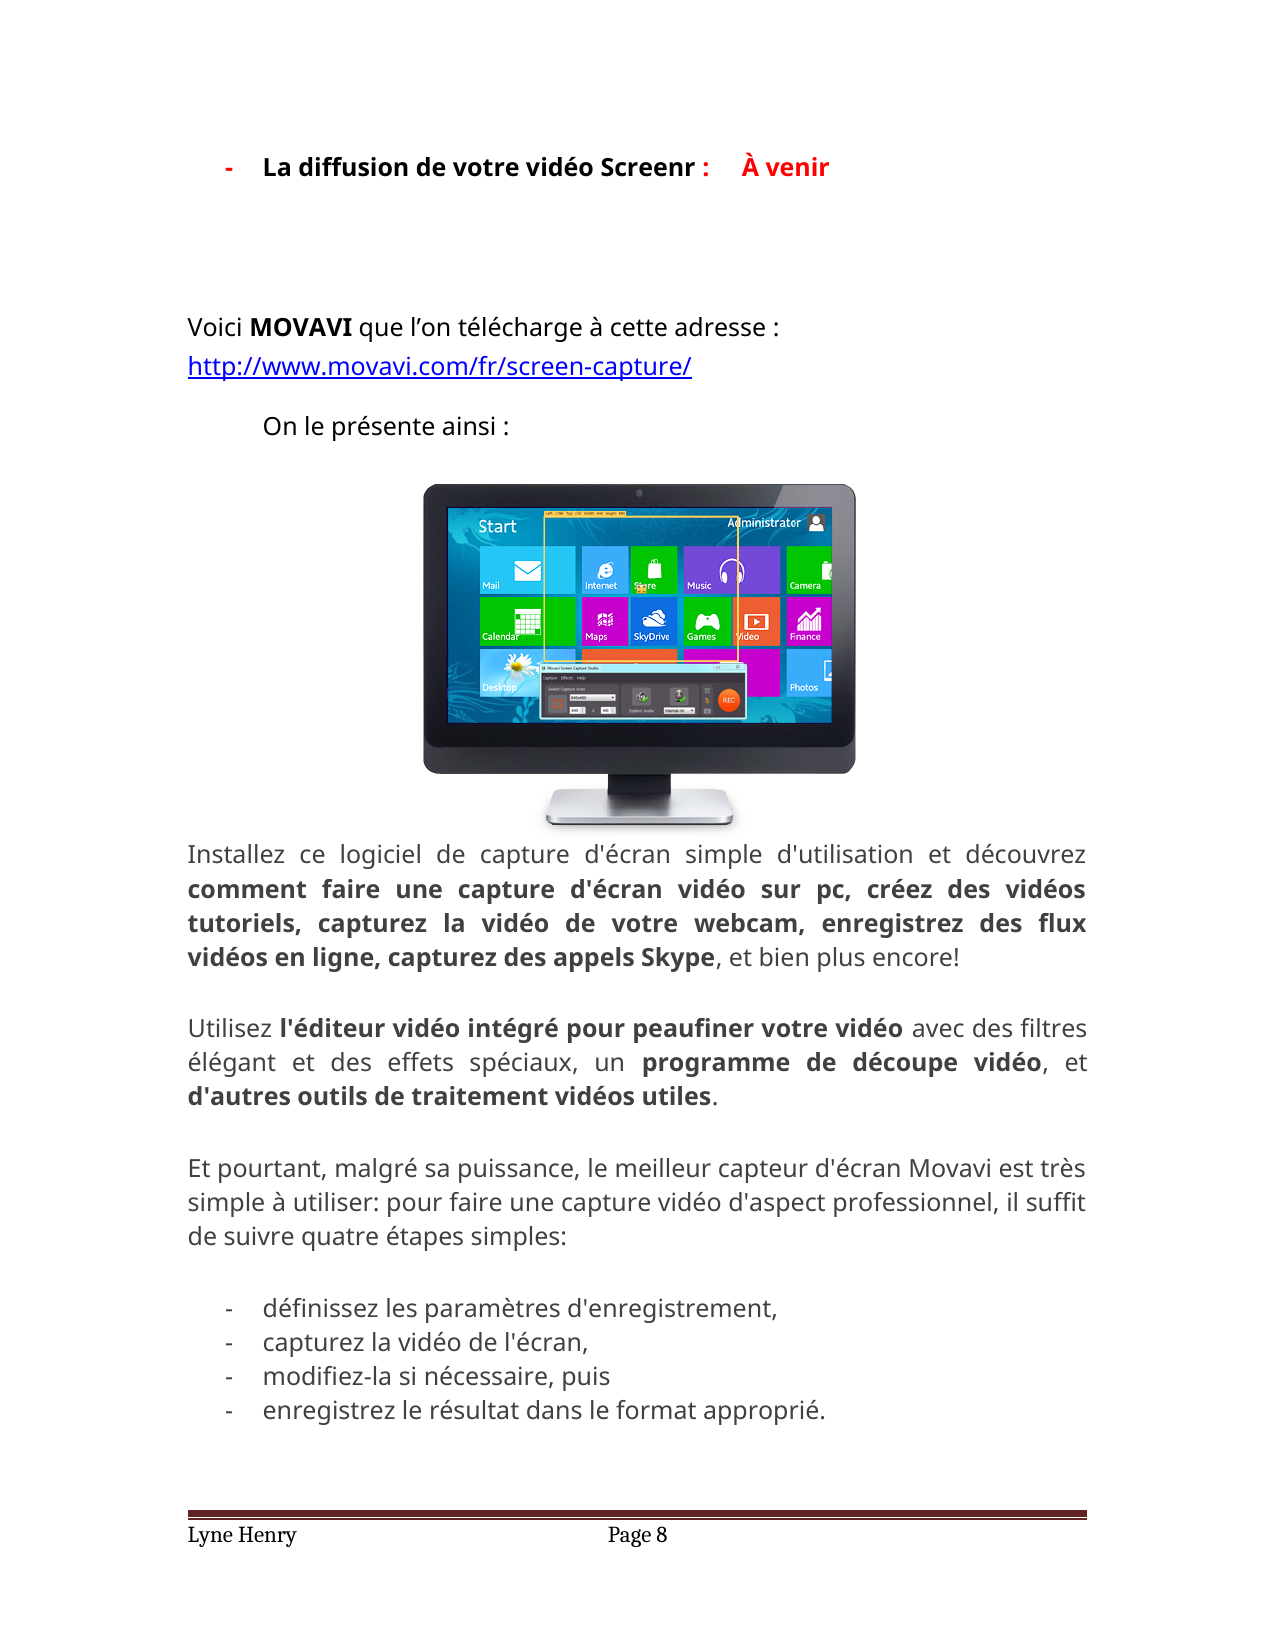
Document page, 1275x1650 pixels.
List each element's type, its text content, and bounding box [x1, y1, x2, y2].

text Et pourtant, malgré sa puissance, le meilleur capteur d'écran Movavi est très simple à utiliser: pour faire une capture vidéo d'aspect professionnel, il suffit de suivre quatre étapes simples: [187, 1151, 1087, 1253]
picture [418, 468, 857, 838]
text Installez ce logiciel de capture d'écran simple d'utilisation et découvrez comment faire une capture d'écran vidéo sur pc, créez des vidéos tutoriels, capturez la vidéo de votre webcam, enregistrez des flux vidéos en ligne, capturez des appels Skype, et bien plus encore! [187, 837, 1087, 973]
list enregistrez le résultat dans le format approprié. [225, 1392, 1087, 1427]
list On le présente ainsi : [262, 408, 1087, 442]
list définissez les paramètres d'enregistrement, [225, 1290, 1087, 1324]
text Utilisez l'éditeur vidéo intégré pour peaufiner votre vidéo avec des filtres élégant et des effets spéciaux, un programme de découpe vidéo, et d'autres outils de traitement vidéos utiles. [187, 1011, 1087, 1113]
list capturez la vidéo de l'écran, [225, 1324, 1087, 1358]
text Voici MOVAVI que l’on télécharge à cette adresse : http://www.movavi.com/fr/screen-capture/ [187, 309, 1087, 382]
list La diffusion de votre vidéo Screenr : À venir [225, 150, 1087, 184]
list modifiez-la si nécessaire, puis [225, 1358, 1087, 1392]
